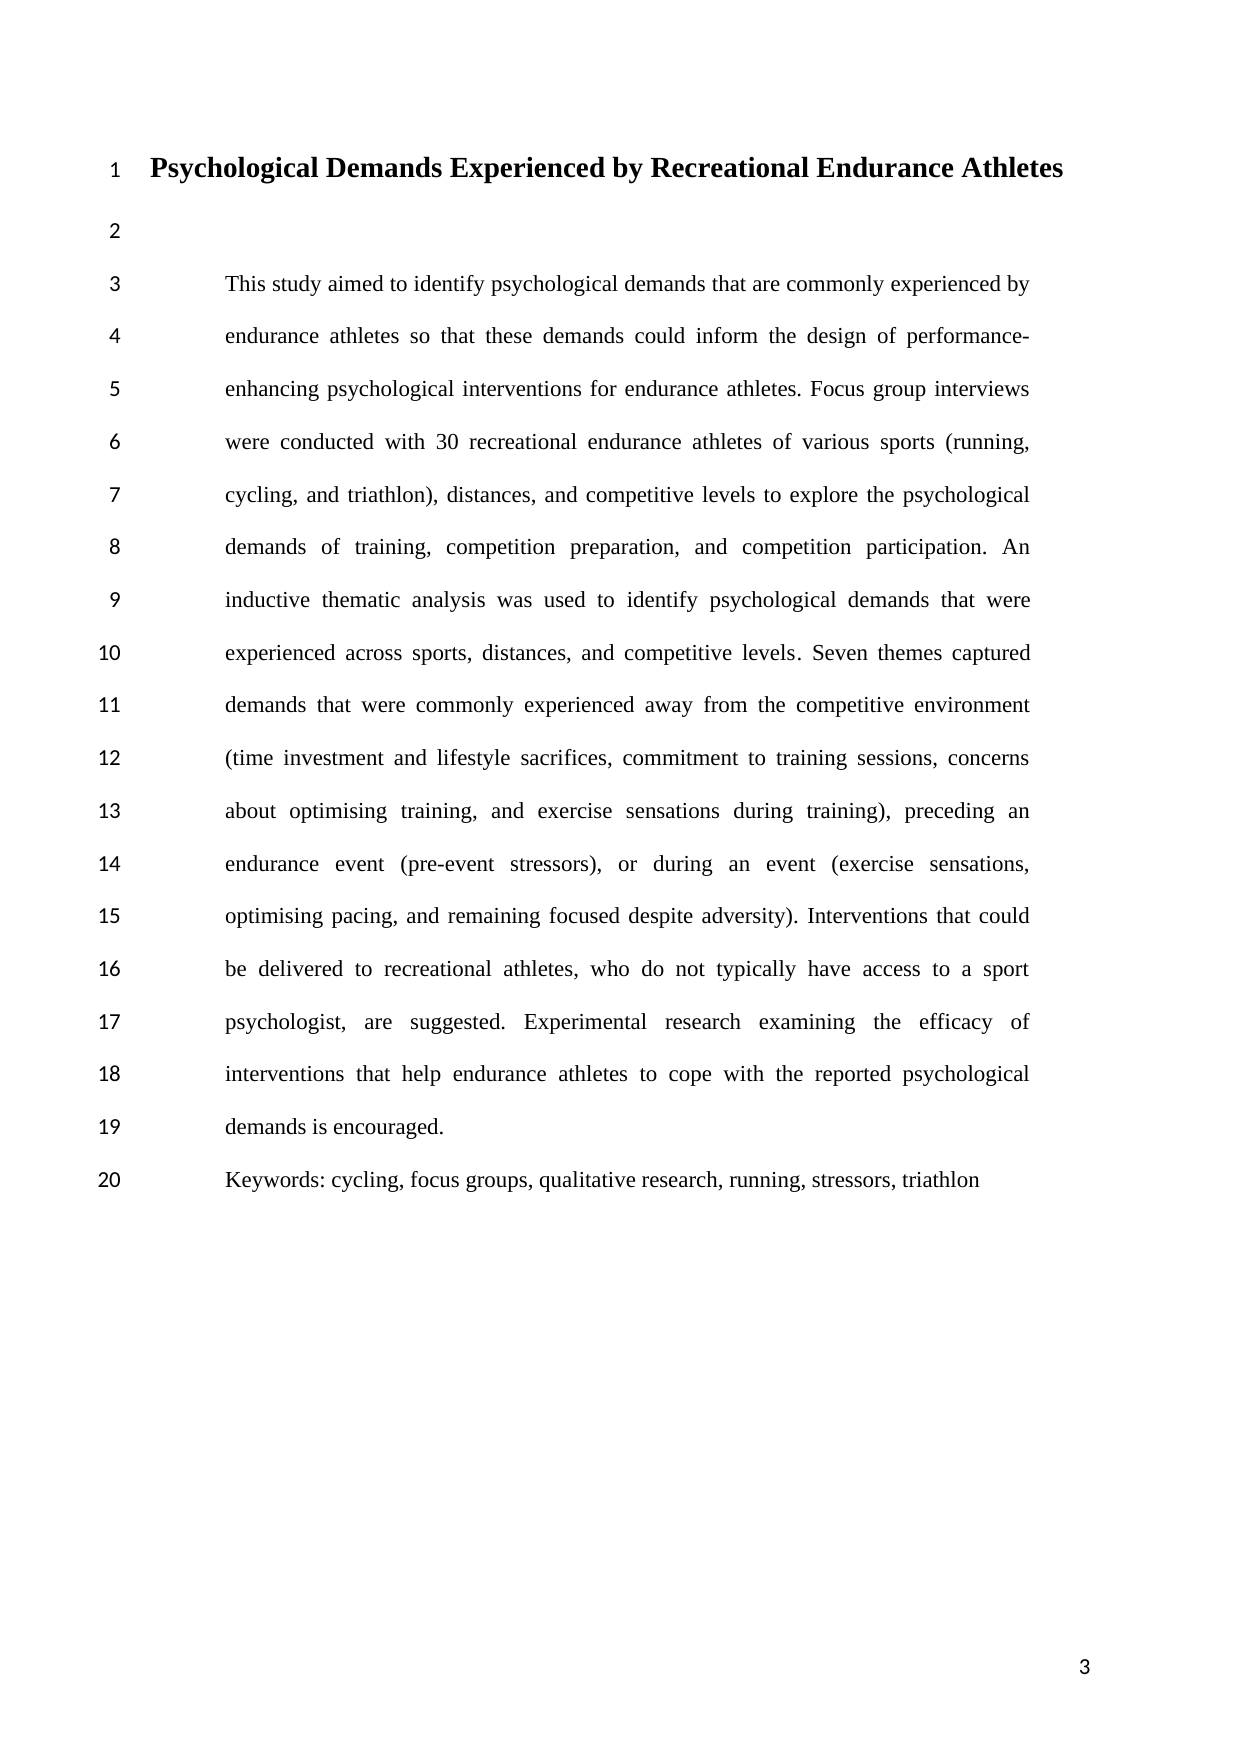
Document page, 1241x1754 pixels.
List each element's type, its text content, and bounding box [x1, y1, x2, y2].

text This study aimed to identify psychological demands that are commonly experienced by endurance athletes so that these demands could inform the design of performance-enhancing psychological interventions for endurance athletes. Focus group interviews were conducted with 30 recreational endurance athletes of various sports (running, cycling, and triathlon), distances, and competitive levels to explore the psychological demands of training, competition preparation, and competition participation. An inductive thematic analysis was used to identify psychological demands that were experienced across sports, distances, and competitive levels. Seven themes captured demands that were commonly experienced away from the competitive environment (time investment and lifestyle sacrifices, commitment to training sessions, concerns about optimising training, and exercise sensations during training), preceding an endurance event (pre-event stressors), or during an event (exercise sensations, optimising pacing, and remaining focused despite adversity). Interventions that could be delivered to recreational athletes, who do not typically have access to a sport psychologist, are suggested. Experimental research examining the efficacy of interventions that help endurance athletes to cope with the reported psychological demands is encouraged. [225, 270, 1031, 1139]
text Keywords: cycling, focus groups, qualitative research, running, stressors, triathlon [225, 1166, 1031, 1192]
text Psychological Demands Experienced by Recreational Endurance Athletes [150, 150, 1090, 183]
